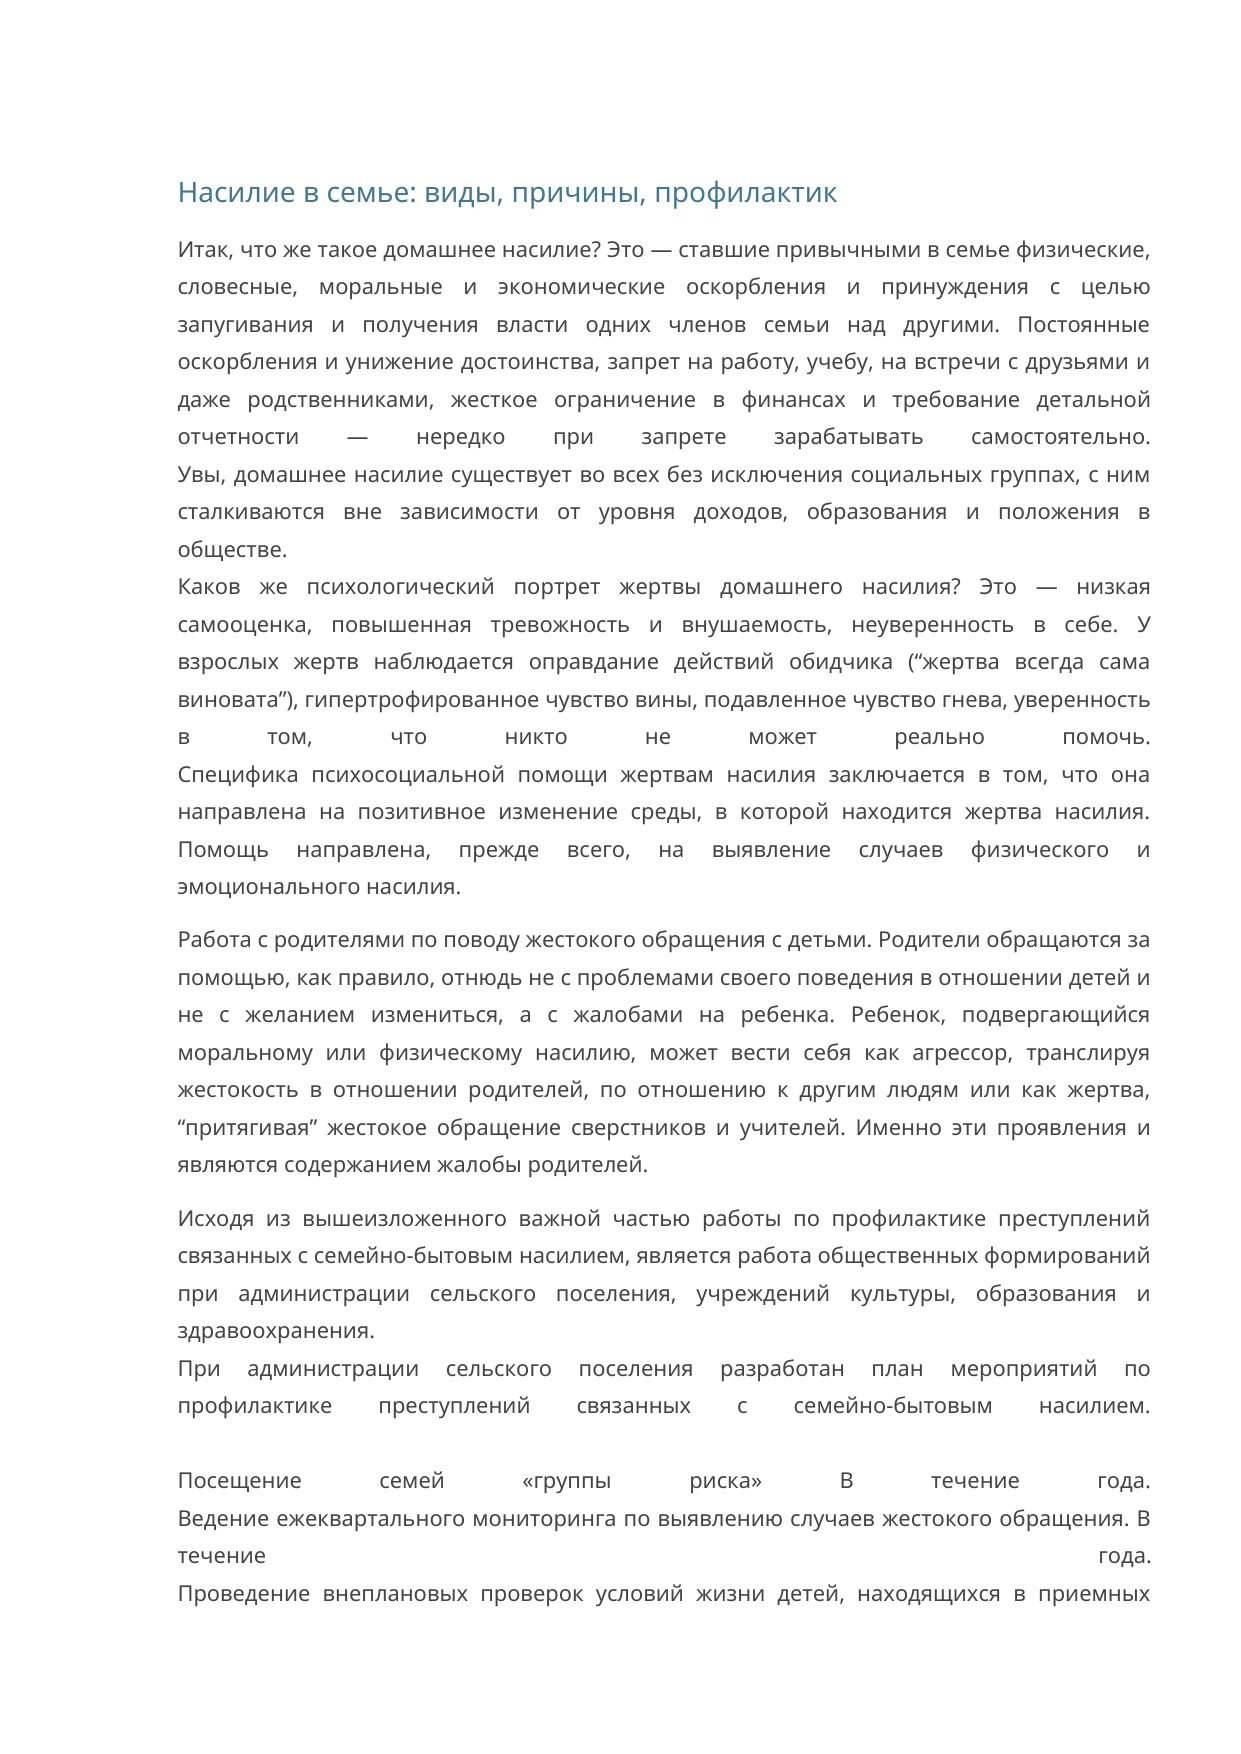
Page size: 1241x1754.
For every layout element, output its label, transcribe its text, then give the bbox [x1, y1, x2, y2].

text Работа с родителями по поводу жестокого обращения с детьми. Родители обращаются за помощью, как правило, отнюдь не с проблемами своего поведения в отношении детей и не с желанием измениться, а с жалобами на ребенка. Ребенок, подвергающийся моральному или физическому насилию, может вести себя как агрессор, транслируя жестокость в отношении родителей, по отношению к другим людям или как жертва, “притягивая” жестокое обращение сверстников и учителей. Именно эти проявления и являются содержанием жалобы родителей. [177, 917, 1152, 1179]
text Итак, что же такое домашнее насилие? Это — ставшие привычными в семье физические, словесные, моральные и экономические оскорбления и принуждения с целью запугивания и получения власти одних членов семьи над другими. Постоянные оскорбления и унижение достоинства, запрет на работу, учебу, на встречи с друзьями и даже родственниками, жесткое ограничение в финансах и требование детальной отчетности — нередко при запрете зарабатывать самостоятельно. Увы, домашнее насилие существует во всех без исключения социальных группах, с ним сталкиваются вне зависимости от уровня доходов, образования и положения в обществе. Каков же психологический портрет жертвы домашнего насилия? Это — низкая самооценка, повышенная тревожность и внушаемость, неуверенность в себе. У взрослых жертв наблюдается оправдание действий обидчика (“жертва всегда сама виновата”), гипертрофированное чувство вины, подавленное чувство гнева, уверенность в том, что никто не может реально помочь. Специфика психосоциальной помощи жертвам насилия заключается в том, что она направлена на позитивное изменение среды, в которой находится жертва насилия. Помощь направлена, прежде всего, на выявление случаев физического и эмоционального насилия. [177, 226, 1152, 901]
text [177, 1195, 1152, 1607]
text Насилие в семье: виды, причины, профилактик [177, 134, 1152, 210]
